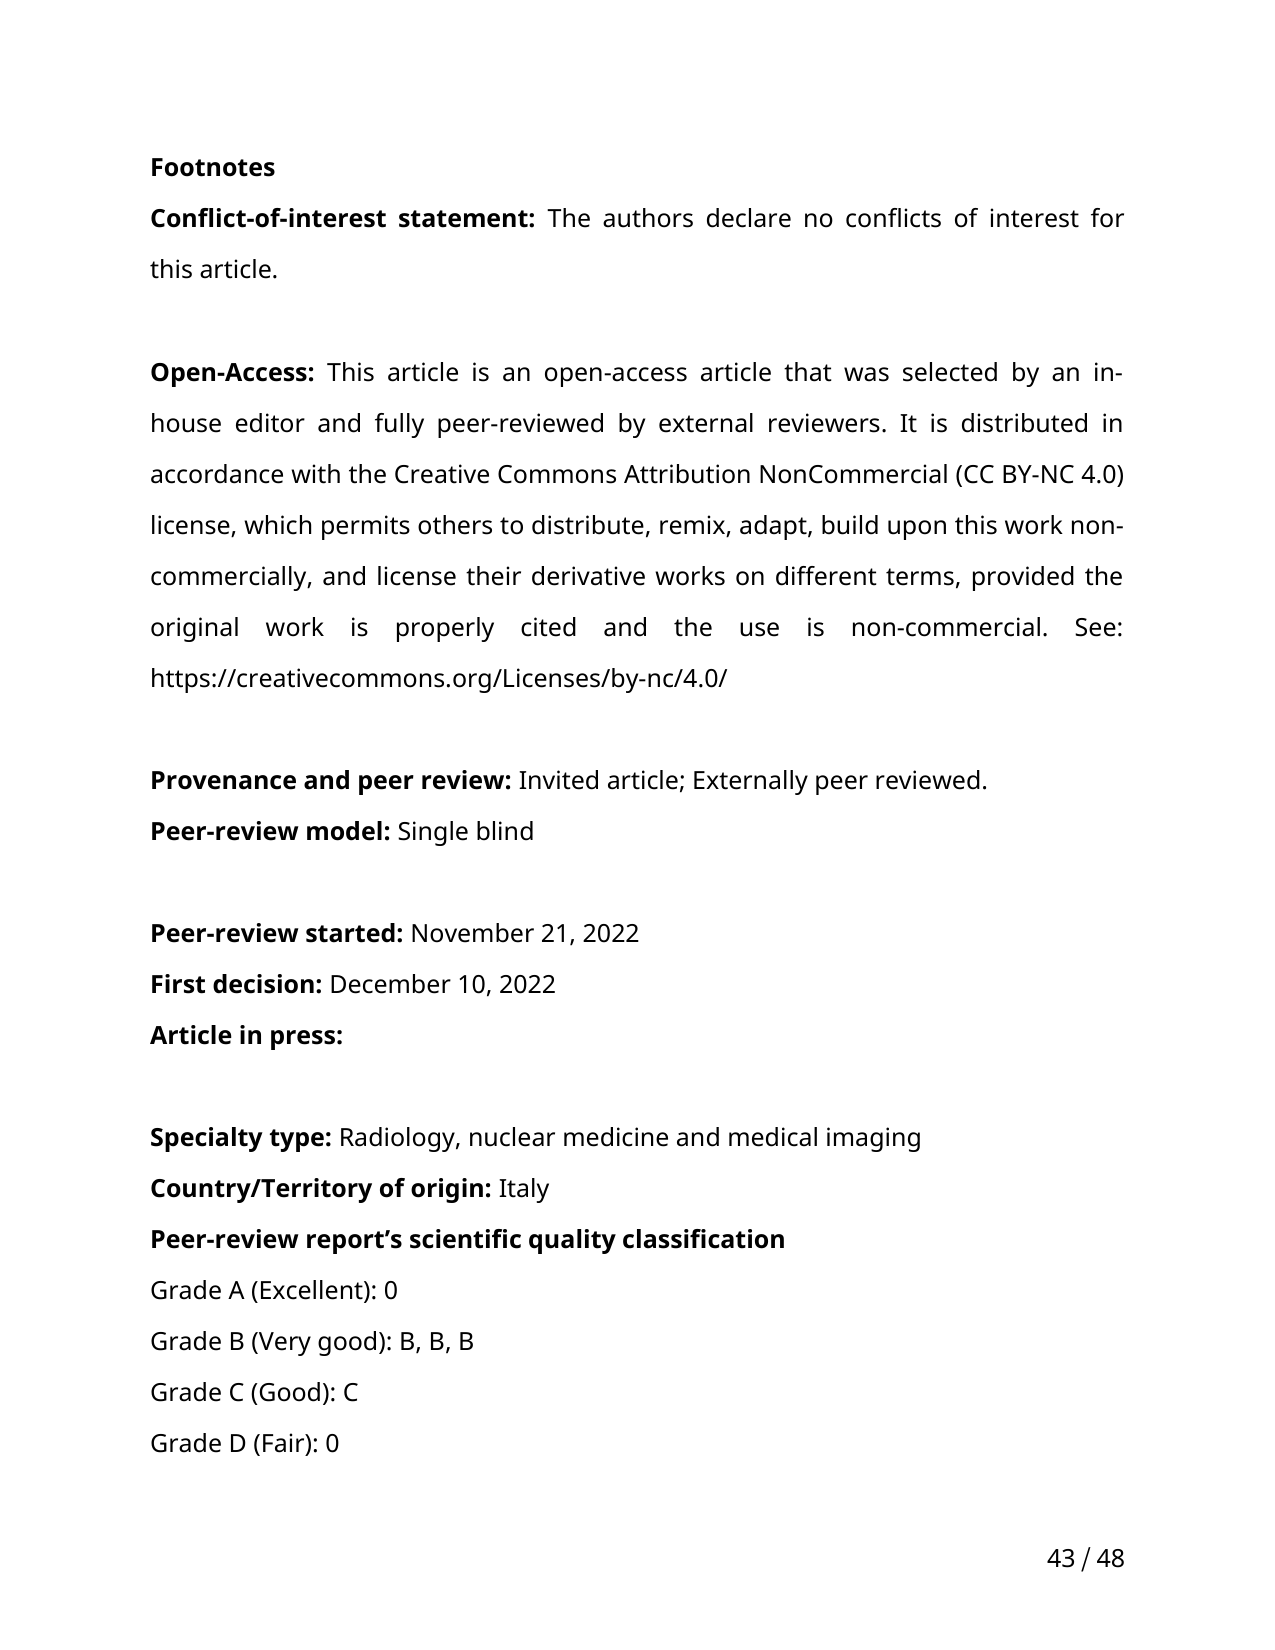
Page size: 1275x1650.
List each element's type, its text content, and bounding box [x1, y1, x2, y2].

text Article in press: [150, 1018, 1125, 1052]
text Peer-review model: Single blind [150, 813, 1125, 848]
text Country/Territory of origin: Italy [150, 1171, 1125, 1205]
text Footnotes [150, 150, 1125, 184]
text Conflict-of-interest statement: The authors declare no conflicts of interest for this article. [150, 201, 1125, 286]
text Grade C (Good): C [150, 1375, 1125, 1409]
text Provenance and peer review: Invited article; Externally peer reviewed. [150, 762, 1125, 797]
text Peer-review started: November 21, 2022 [150, 916, 1125, 950]
text Peer-review report’s scientific quality classification [150, 1222, 1125, 1256]
text Grade D (Fair): 0 [150, 1426, 1125, 1460]
text Grade A (Excellent): 0 [150, 1273, 1125, 1307]
text First decision: December 10, 2022 [150, 967, 1125, 1001]
text Grade B (Very good): B, B, B [150, 1324, 1125, 1358]
text Open-Access: This article is an open-access article that was selected by an in-house editor and fully peer-reviewed by external reviewers. It is distributed in accordance with the Creative Commons Attribution NonCommercial (CC BY-NC 4.0) license, which permits others to distribute, remix, adapt, build upon this work non-commercially, and license their derivative works on different terms, provided the original work is properly cited and the use is non-commercial. See: https://creativecommons.org/Licenses/by-nc/4.0/ [150, 354, 1125, 694]
text Specialty type: Radiology, nuclear medicine and medical imaging [150, 1120, 1125, 1154]
